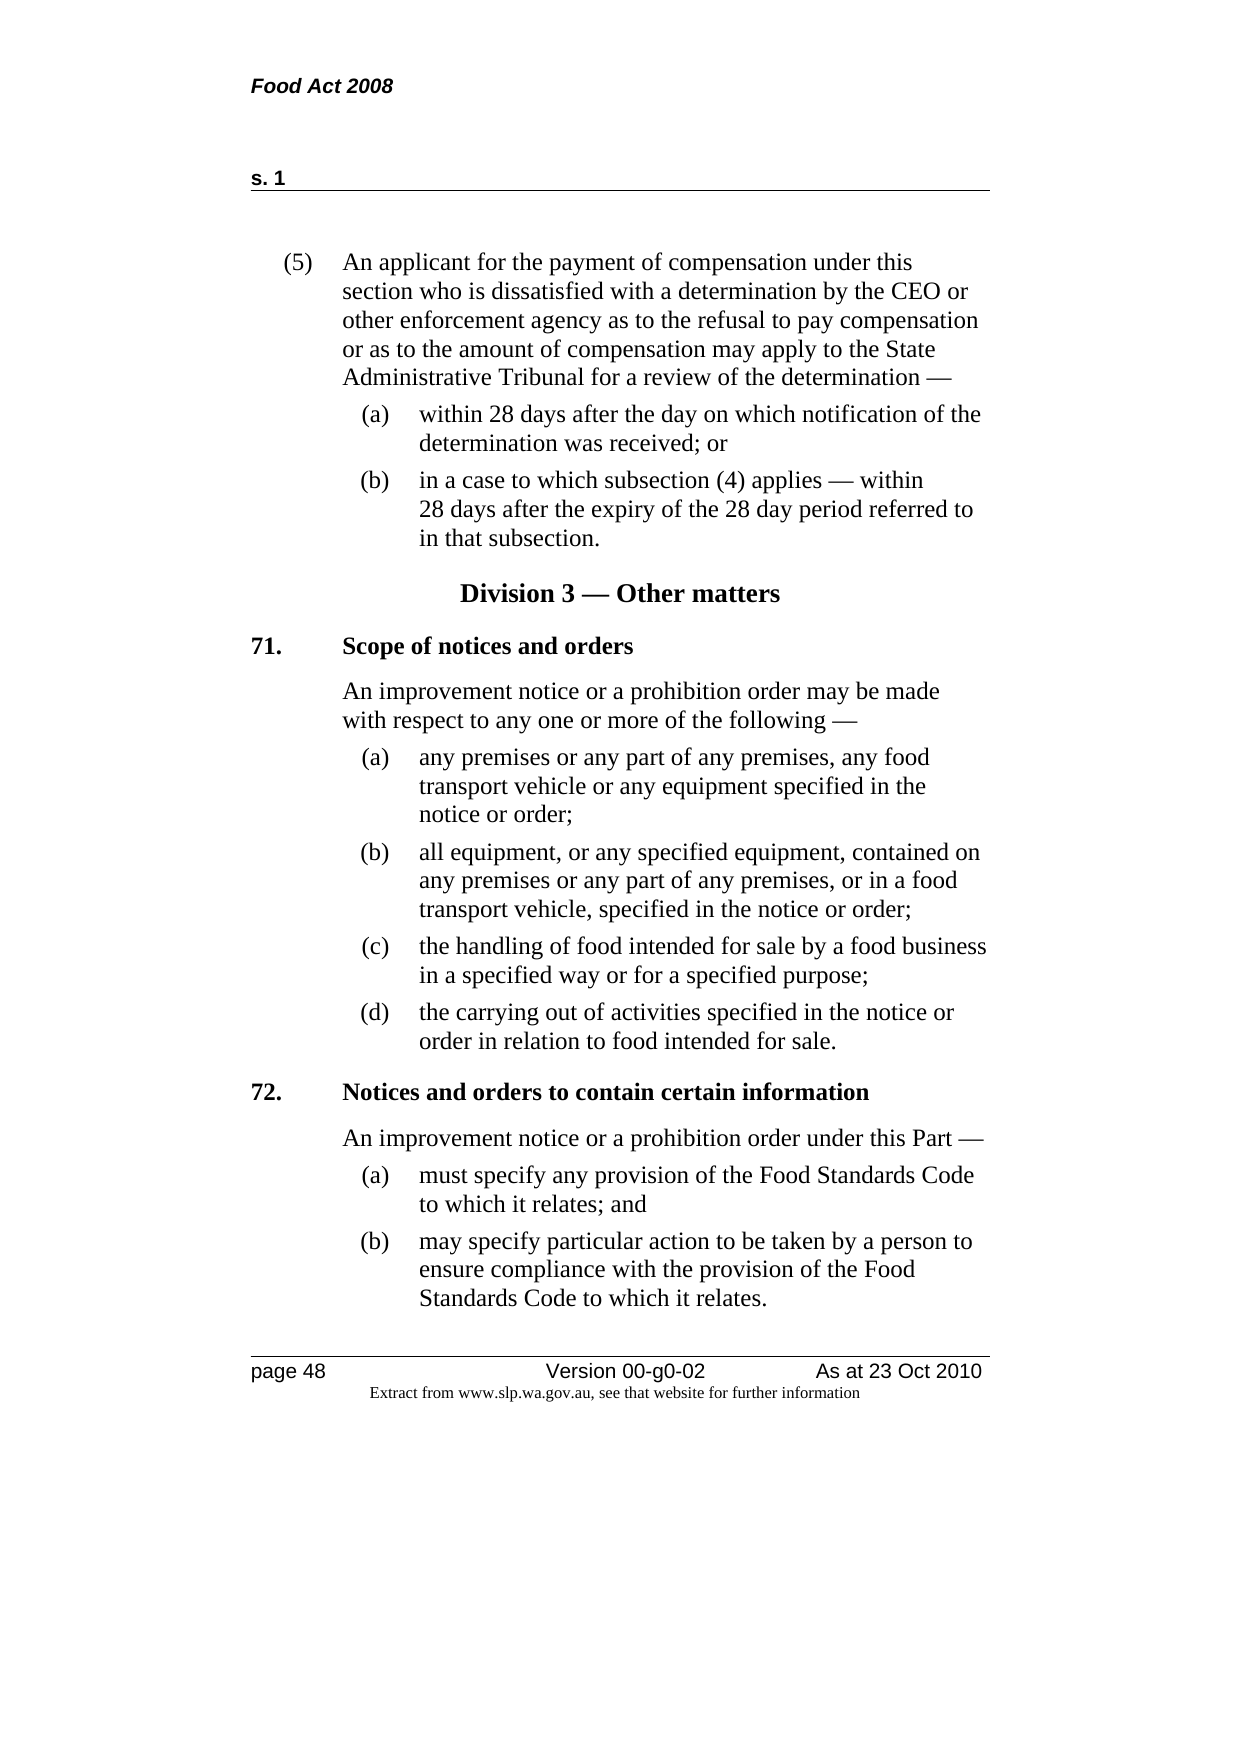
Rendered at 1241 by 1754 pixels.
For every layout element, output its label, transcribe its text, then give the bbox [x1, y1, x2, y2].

text (5) An applicant for the payment of compensation under this section who is dissatisfied with a determination by the CEO or other enforcement agency as to the refusal to pay compensation or as to the amount of compensation may apply to the State Administrative Tribunal for a review of the determination — [251, 247, 990, 391]
text (a) must specify any provision of the Food Standards Code to which it relates; and [251, 1160, 990, 1217]
text (c) the handling of food intended for sale by a food business in a specified way or for a specified purpose; [251, 931, 990, 989]
text (a) any premises or any part of any premises, any food transport vehicle or any equipment specified in the notice or order; [251, 742, 990, 828]
text An improvement notice or a prohibition order may be made with respect to any one or more of the following — [251, 676, 990, 734]
text (a) within 28 days after the day on which notification of the determination was received; or [251, 399, 990, 457]
subtitle 71. Scope of notices and orders [251, 631, 990, 659]
text (b) may specify particular action to be taken by a person to ensure compliance with the provision of the Food Standards Code to which it relates. [251, 1226, 990, 1312]
subtitle Division 3 — Other matters [251, 577, 990, 608]
text An improvement notice or a prohibition order under this Part — [251, 1123, 990, 1152]
subtitle 72. Notices and orders to contain certain information [251, 1077, 990, 1106]
text (d) the carrying out of activities specified in the notice or order in relation to food intended for sale. [251, 997, 990, 1054]
text (b) in a case to which subsection (4) applies — within 28 days after the expiry of the 28 day period referred to in that subsection. [251, 465, 990, 552]
text (b) all equipment, or any specified equipment, contained on any premises or any part of any premises, or in a food transport vehicle, specified in the notice or order; [251, 837, 990, 923]
